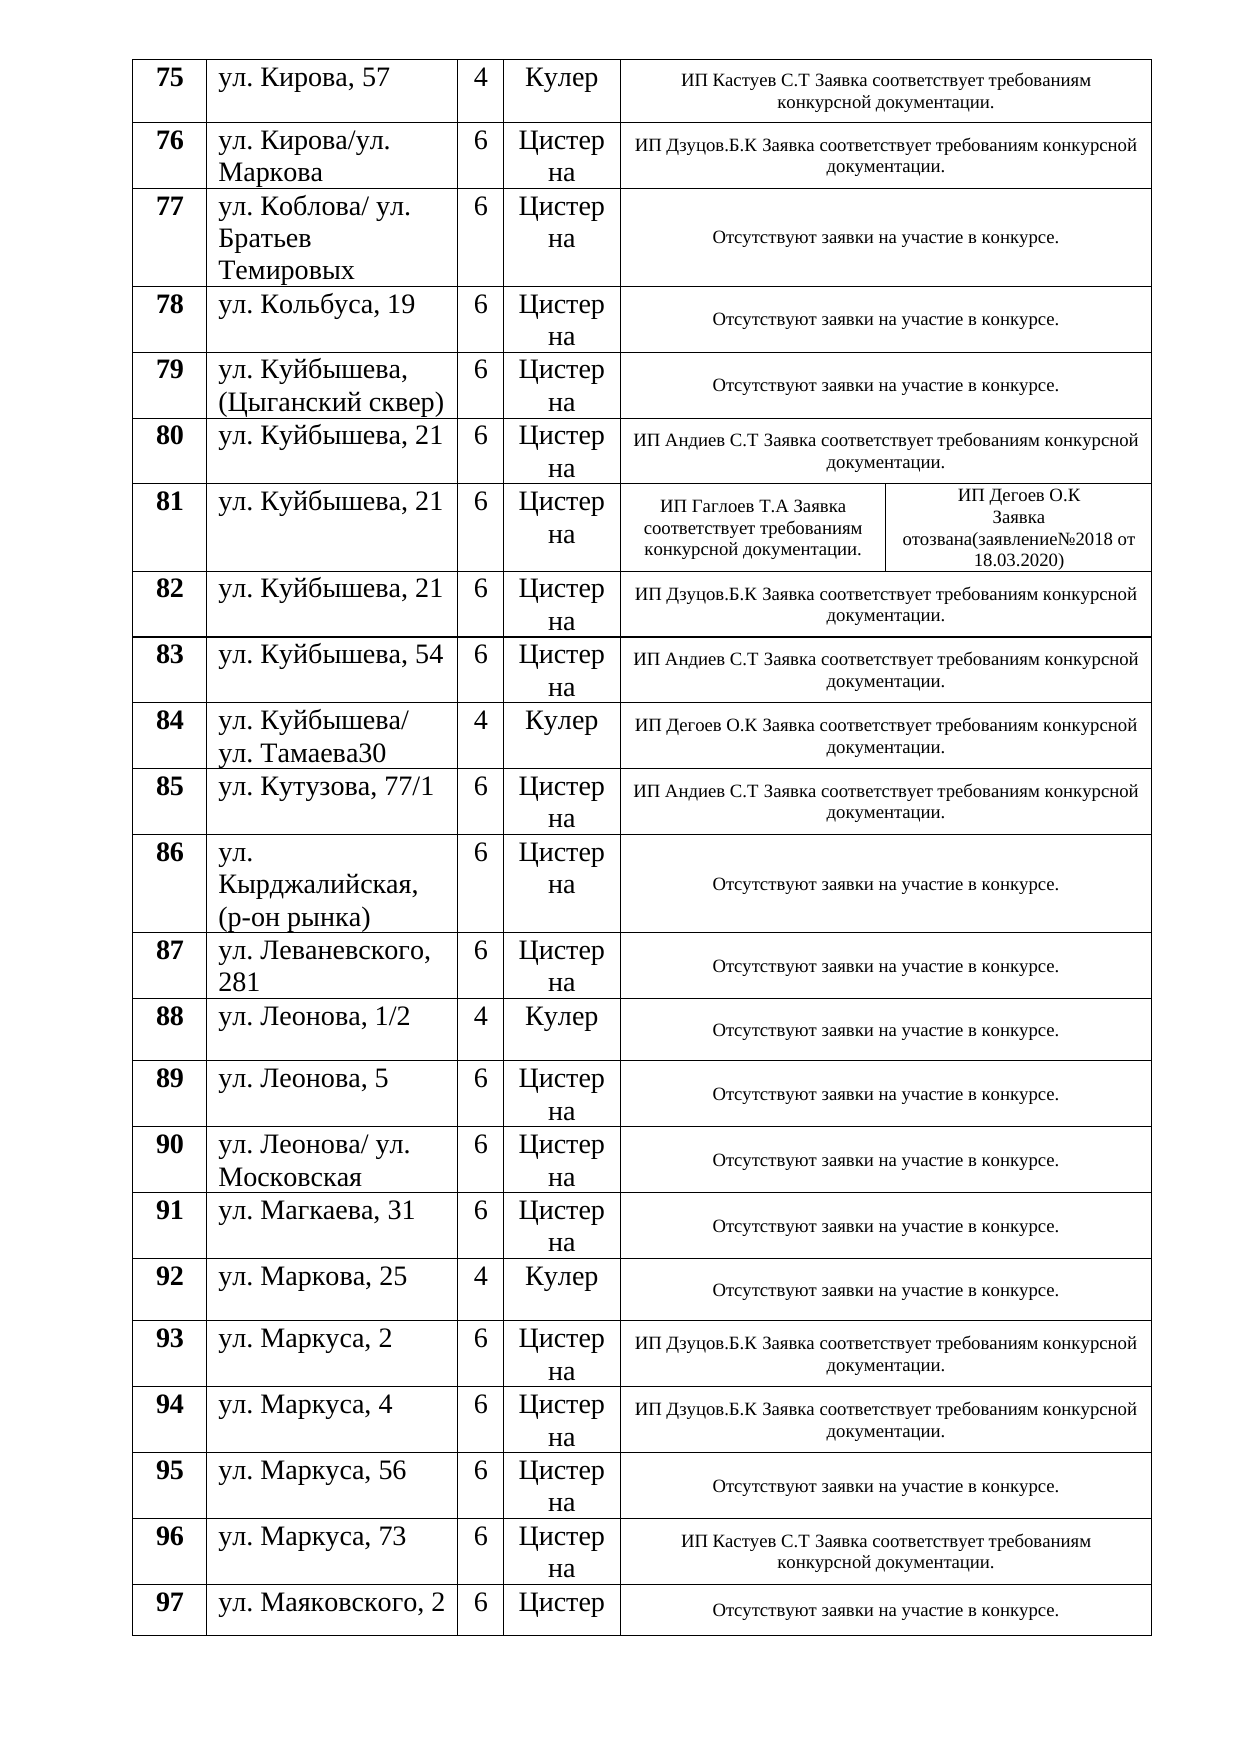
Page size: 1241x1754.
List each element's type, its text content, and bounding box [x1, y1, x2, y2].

table_cell ИП Дзуцов.Б.К Заявка соответствует требованиям конкурсной документации. [621, 1387, 1151, 1452]
table_cell Цистерна [504, 1585, 620, 1635]
table_cell Отсутствуют заявки на участие в конкурсе. [621, 1453, 1151, 1518]
table_cell ул. Маркуса, 73 [207, 1519, 457, 1584]
table_cell 81 [133, 484, 206, 571]
table_cell 78 [133, 287, 206, 352]
table_cell ИП Андиев С.Т Заявка соответствует требованиям конкурсной документации. [621, 419, 1151, 483]
table_cell Кулер [504, 999, 620, 1060]
table_cell 96 [133, 1519, 206, 1584]
table_cell Отсутствуют заявки на участие в конкурсе. [621, 999, 1151, 1060]
table_cell 6 [458, 1519, 503, 1584]
table_cell Отсутствуют заявки на участие в конкурсе. [621, 835, 1151, 932]
table_cell 75 [133, 60, 206, 122]
table_cell Цистерна [504, 638, 620, 702]
table_cell ИП Дегоев О.К Заявка соответствует требованиям конкурсной документации. [621, 703, 1151, 768]
table_cell 6 [458, 1193, 503, 1258]
table_cell Цистерна [504, 419, 620, 483]
table_cell 6 [458, 353, 503, 417]
table_cell Цистерна [504, 933, 620, 998]
table_cell 86 [133, 835, 206, 932]
table_cell 6 [458, 1585, 503, 1635]
table_cell 6 [458, 1061, 503, 1126]
table_cell Цистерна [504, 1519, 620, 1584]
table_cell Цистерна [504, 1453, 620, 1518]
table_cell 6 [458, 287, 503, 352]
table_cell ул. Кирова/ул. Маркова [207, 123, 457, 187]
table_cell ул. Маркуса, 56 [207, 1453, 457, 1518]
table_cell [621, 60, 1151, 122]
table_cell 83 [133, 638, 206, 702]
table_cell ул. Коблова/ ул. Братьев Темировых [207, 189, 457, 286]
table_cell ИП Дзуцов.Б.К Заявка соответствует требованиям конкурсной документации. [621, 1321, 1151, 1386]
table_cell Отсутствуют заявки на участие в конкурсе. [621, 287, 1151, 352]
table_cell 91 [133, 1193, 206, 1258]
table_cell Кулер [504, 60, 620, 122]
table_cell ИП Дзуцов.Б.К Заявка соответствует требованиям конкурсной документации. [621, 123, 1151, 187]
table_cell ул. Кырджалийская, (р-он рынка) [207, 835, 457, 932]
table_cell ИП Кастуев С.Т Заявка соответствует требованиям конкурсной документации. [621, 1519, 1151, 1584]
table_cell Цистерна [504, 189, 620, 286]
table_cell ул. Кирова, 57 [207, 60, 457, 122]
table_cell Отсутствуют заявки на участие в конкурсе. [621, 1127, 1151, 1192]
table_cell 87 [133, 933, 206, 998]
table_cell 88 [133, 999, 206, 1060]
table_cell Отсутствуют заявки на участие в конкурсе. [621, 1259, 1151, 1320]
table_cell Цистерна [504, 123, 620, 187]
table_cell 92 [133, 1259, 206, 1320]
table_cell 94 [133, 1387, 206, 1452]
table_cell ул. Куйбышева, (Цыганский сквер) [207, 353, 457, 417]
table_cell 82 [133, 572, 206, 636]
table_cell 90 [133, 1127, 206, 1192]
table_cell 89 [133, 1061, 206, 1126]
table_cell Отсутствуют заявки на участие в конкурсе. [621, 1193, 1151, 1258]
table_cell 6 [458, 1387, 503, 1452]
table_cell ул. Куйбышева, 21 [207, 572, 457, 636]
table_cell Кулер [504, 1259, 620, 1320]
table_cell ул. Маркуса, 2 [207, 1321, 457, 1386]
table_cell Цистерна [504, 572, 620, 636]
table_cell Цистерна [504, 1127, 620, 1192]
table_cell 6 [458, 1127, 503, 1192]
table_cell 6 [458, 484, 503, 571]
table_cell 6 [458, 123, 503, 187]
table_cell ул. Леонова, 1/2 [207, 999, 457, 1060]
table_cell ул. Маркуса, 4 [207, 1387, 457, 1452]
table_cell Отсутствуют заявки на участие в конкурсе. [621, 1061, 1151, 1126]
table_cell Отсутствуют заявки на участие в конкурсе. [621, 189, 1151, 286]
table_cell 80 [133, 419, 206, 483]
table_cell ул. Куйбышева/ ул. Тамаева30 [207, 703, 457, 768]
table_cell 4 [458, 703, 503, 768]
table_cell Цистерна [504, 484, 620, 571]
table_cell ул. Куйбышева, 21 [207, 419, 457, 483]
table_cell ул. Куйбышева, 54 [207, 638, 457, 702]
table_cell ул. Куйбышева, 21 [207, 484, 457, 571]
table_cell ул. Кольбуса, 19 [207, 287, 457, 352]
table_cell 93 [133, 1321, 206, 1386]
table_cell Цистерна [504, 1061, 620, 1126]
table_cell Кулер [504, 703, 620, 768]
table_cell ул. Маркова, 25 [207, 1259, 457, 1320]
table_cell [621, 1585, 1151, 1635]
table_cell 6 [458, 1321, 503, 1386]
table_cell 6 [458, 572, 503, 636]
table_cell 79 [133, 353, 206, 417]
table_cell 6 [458, 769, 503, 834]
table_cell Цистерна [504, 353, 620, 417]
table_cell ИП Андиев С.Т Заявка соответствует требованиям конкурсной документации. [621, 638, 1151, 702]
table_cell Цистерна [504, 1321, 620, 1386]
table_cell ул. Леваневского, 281 [207, 933, 457, 998]
table_cell 6 [458, 189, 503, 286]
table_cell 77 [133, 189, 206, 286]
table_cell Цистерна [504, 287, 620, 352]
table_cell ул. Магкаева, 31 [207, 1193, 457, 1258]
table_cell ул. Маяковского, 2 [207, 1585, 457, 1635]
table_cell ИП Андиев С.Т Заявка соответствует требованиям конкурсной документации. [621, 769, 1151, 834]
table_cell 97 [133, 1585, 206, 1635]
table_cell Цистерна [504, 1387, 620, 1452]
table_cell 6 [458, 1453, 503, 1518]
table_cell ИП Гаглоев Т.А Заявка соответствует требованиям конкурсной документации. [621, 484, 885, 571]
table_cell Отсутствуют заявки на участие в конкурсе. [621, 353, 1151, 417]
table_cell ул. Леонова/ ул. Московская [207, 1127, 457, 1192]
table_cell Отсутствуют заявки на участие в конкурсе. [621, 933, 1151, 998]
table_cell ИП Дзуцов.Б.К Заявка соответствует требованиям конкурсной документации. [621, 572, 1151, 636]
table_cell 6 [458, 638, 503, 702]
table_cell Цистерна [504, 835, 620, 932]
table_cell 6 [458, 835, 503, 932]
table_cell 6 [458, 419, 503, 483]
table_cell 85 [133, 769, 206, 834]
table_cell 4 [458, 1259, 503, 1320]
table_cell 76 [133, 123, 206, 187]
table_cell ул. Кутузова, 77/1 [207, 769, 457, 834]
table_cell 4 [458, 999, 503, 1060]
table_cell ИП Дегоев О.К Заявка отозвана(заявление№2018 от 18.03.2020) [886, 484, 1151, 571]
table_cell 95 [133, 1453, 206, 1518]
table_cell 4 [458, 60, 503, 122]
table_cell ул. Леонова, 5 [207, 1061, 457, 1126]
table_cell Цистерна [504, 769, 620, 834]
table_cell 6 [458, 933, 503, 998]
table_cell Цистерна [504, 1193, 620, 1258]
table_cell 84 [133, 703, 206, 768]
